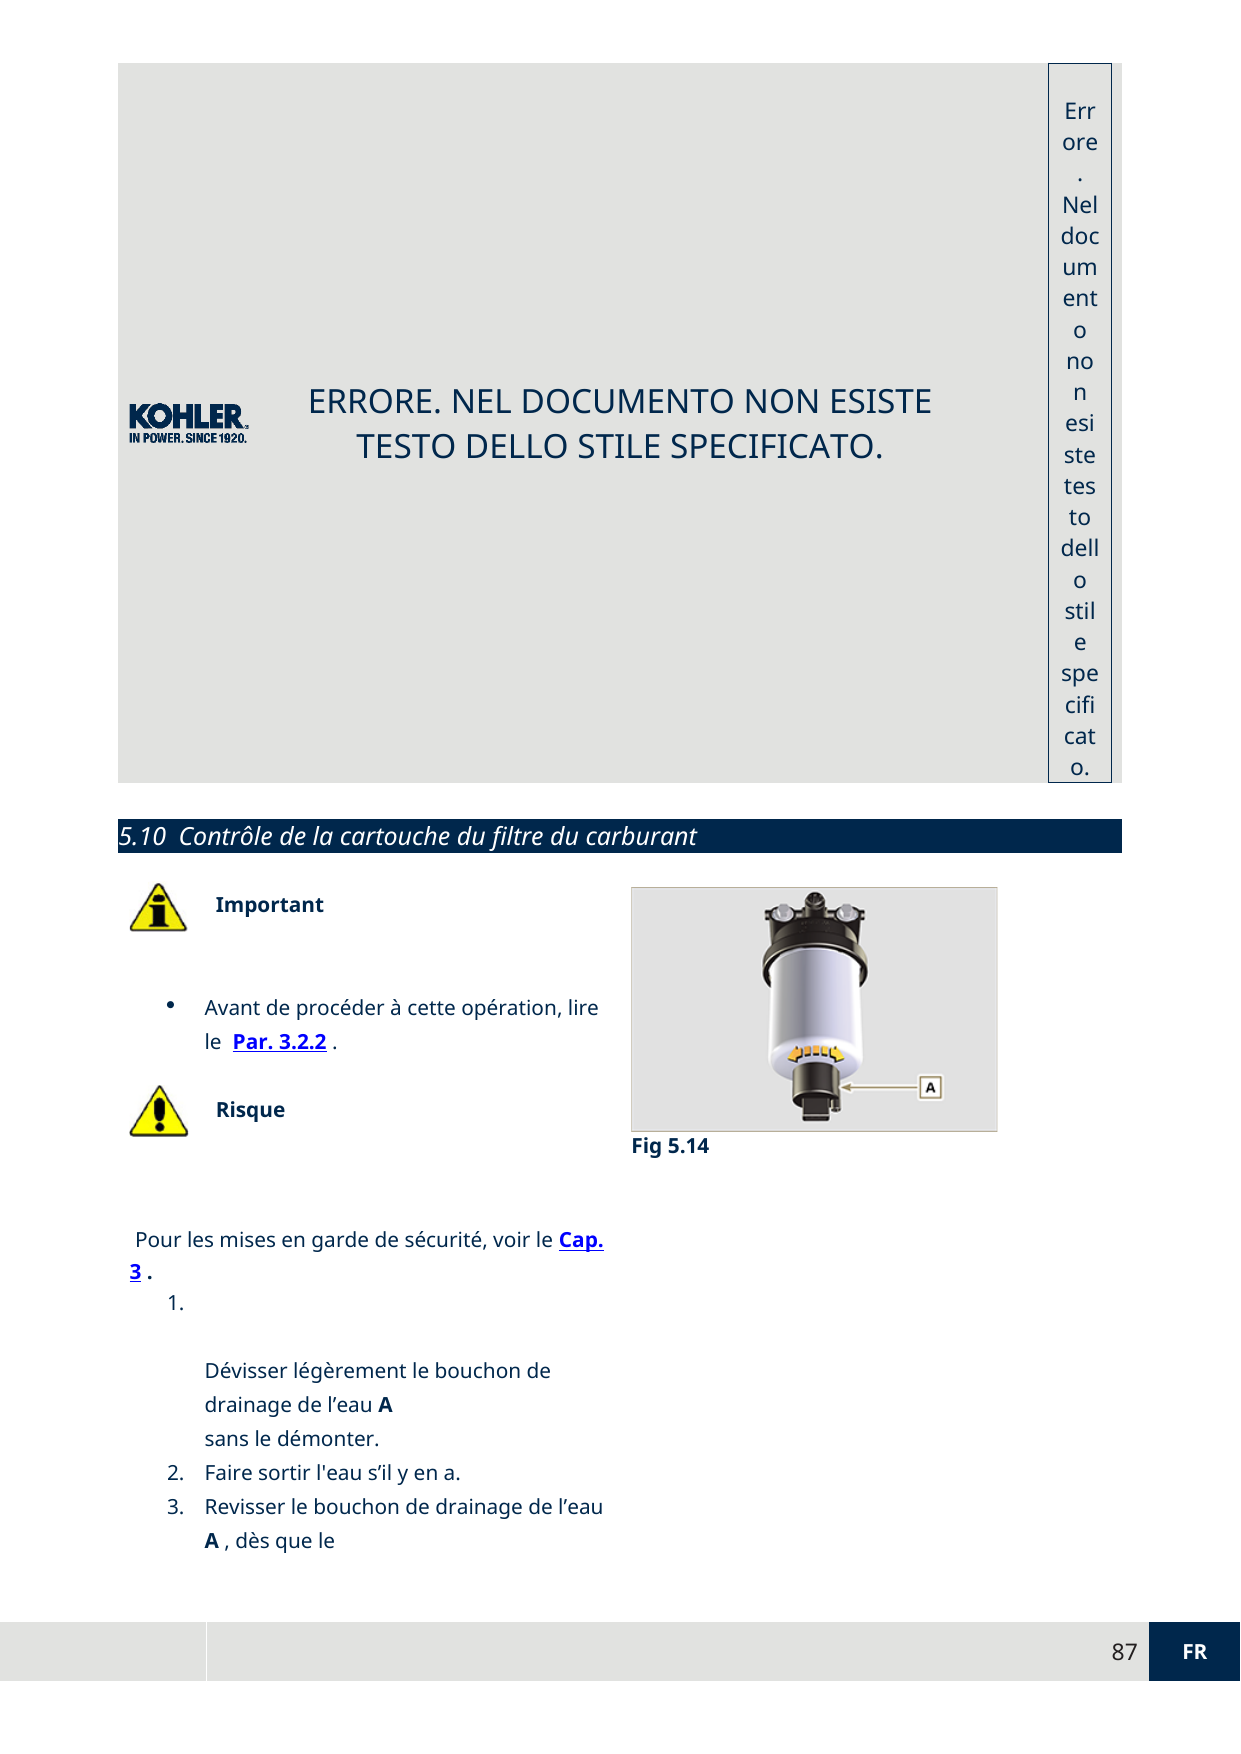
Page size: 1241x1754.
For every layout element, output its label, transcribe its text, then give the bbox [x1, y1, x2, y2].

table_header Fig 5.14 [620, 872, 1122, 1571]
picture [129, 403, 249, 443]
subtitle Contrôle de la cartouche du filtre du carburant [118, 819, 1122, 853]
table_header Important Avant de procéder à cette opération, lire le Par. 3.2.2 . Risque Pour les mises en garde de sécurité, voir le Cap. 3 . Dévisser légèrement le bouchon de drainage de l’eau A sans le démonter. Faire sortir l'eau s’il y en a. Revisser le bouchon de drainage de l’eau A , dès que le carburant s'écoule au dehors. [118, 872, 620, 1571]
picture [129, 1085, 189, 1137]
picture [129, 881, 189, 932]
picture [631, 887, 998, 1132]
